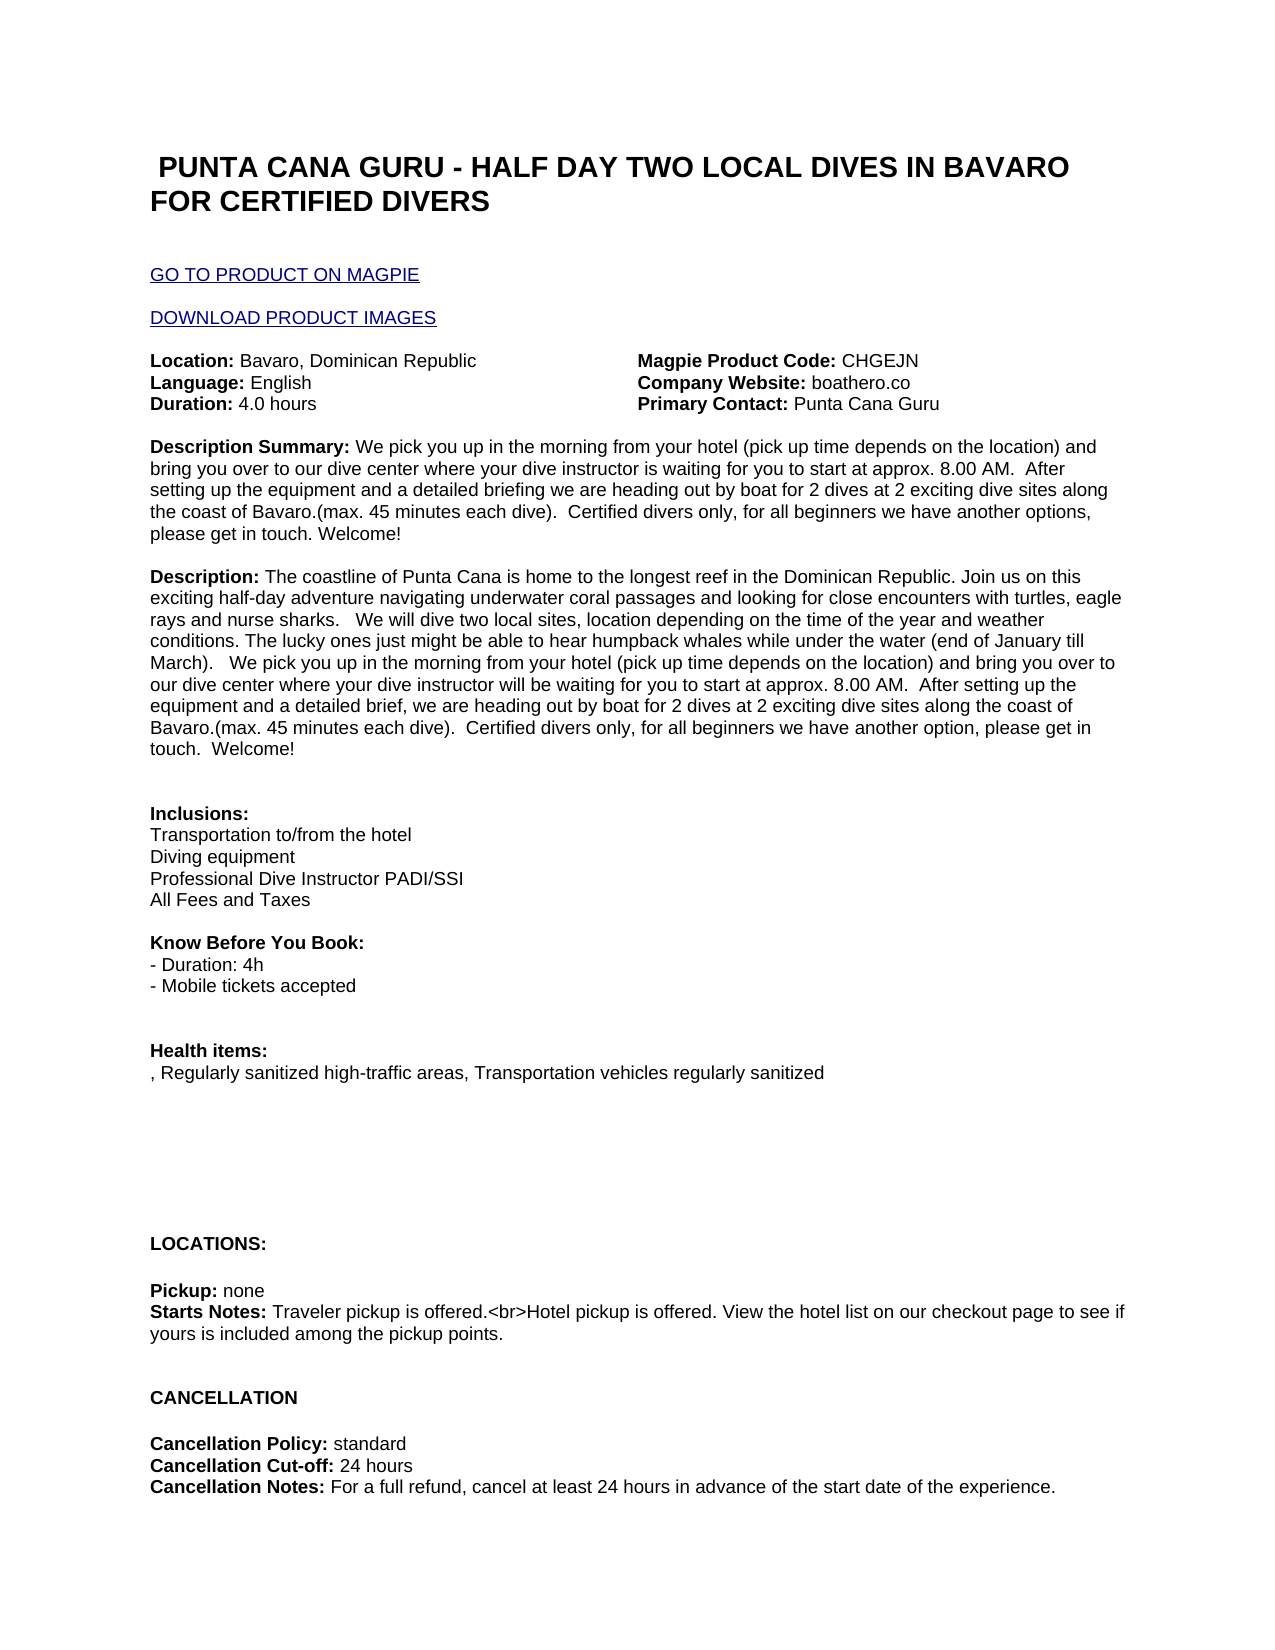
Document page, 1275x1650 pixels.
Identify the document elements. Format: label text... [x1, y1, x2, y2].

text DOWNLOAD PRODUCT IMAGES [150, 307, 1125, 328]
text Pickup: none [150, 1279, 1125, 1301]
text - Duration: 4h [150, 954, 1125, 975]
text All Fees and Taxes [150, 889, 1125, 911]
text Starts Notes: Traveler pickup is offered.<br>Hotel pickup is offered. View the hotel list on our checkout page to see if yours is included among the pickup points. [150, 1301, 1125, 1344]
text Know Before You Book: [150, 932, 1125, 954]
text Transportation to/from the hotel [150, 824, 1125, 846]
text Inclusions: [150, 803, 1125, 824]
text Diving equipment [150, 846, 1125, 867]
text Professional Dive Instructor PADI/SSI [150, 867, 1125, 889]
text , Regularly sanitized high-traffic areas, Transportation vehicles regularly sanitized [150, 1061, 1125, 1083]
text Cancellation Cut-off: 24 hours [150, 1454, 1125, 1476]
text GO TO PRODUCT ON MAGPIE [150, 264, 1125, 285]
subtitle Locations: [150, 1233, 1125, 1255]
text Cancellation Notes: For a full refund, cancel at least 24 hours in advance of the start date of the experience. [150, 1476, 1125, 1498]
text Health items: [150, 1040, 1125, 1061]
subtitle Cancellation [150, 1387, 1125, 1408]
text - Mobile tickets accepted [150, 975, 1125, 997]
table_header Location: Bavaro, Dominican Republic Language: English Duration: 4.0 hours [139, 350, 626, 414]
table_header Magpie Product Code: CHGEJN Company Website: boathero.co Primary Contact: Punta Cana Guru [626, 350, 1114, 414]
subtitle Punta Cana Guru - Half Day Two Local Dives in Bavaro for Certified Divers [150, 150, 1125, 217]
text Cancellation Policy: standard [150, 1433, 1125, 1454]
text Description: The coastline of Punta Cana is home to the longest reef in the Dominican Republic. Join us on this exciting half-day adventure navigating underwater coral passages and looking for close encounters with turtles, eagle rays and nurse sharks. We will dive two local sites, location depending on the time of the year and weather conditions. The lucky ones just might be able to hear humpback whales while under the water (end of January till March). We pick you up in the morning from your hotel (pick up time depends on the location) and bring you over to our dive center where your dive instructor will be waiting for you to start at approx. 8.00 AM. After setting up the equipment and a detailed brief, we are heading out by boat for 2 dives at 2 exciting dive sites along the coast of Bavaro.(max. 45 minutes each dive). Certified divers only, for all beginners we have another option, please get in touch. Welcome! [150, 566, 1125, 759]
text Description Summary: We pick you up in the morning from your hotel (pick up time depends on the location) and bring you over to our dive center where your dive instructor is waiting for you to start at approx. 8.00 AM. After setting up the equipment and a detailed briefing we are heading out by boat for 2 dives at 2 exciting dive sites along the coast of Bavaro.(max. 45 minutes each dive). Certified divers only, for all beginners we have another options, please get in touch. Welcome! [150, 436, 1125, 544]
